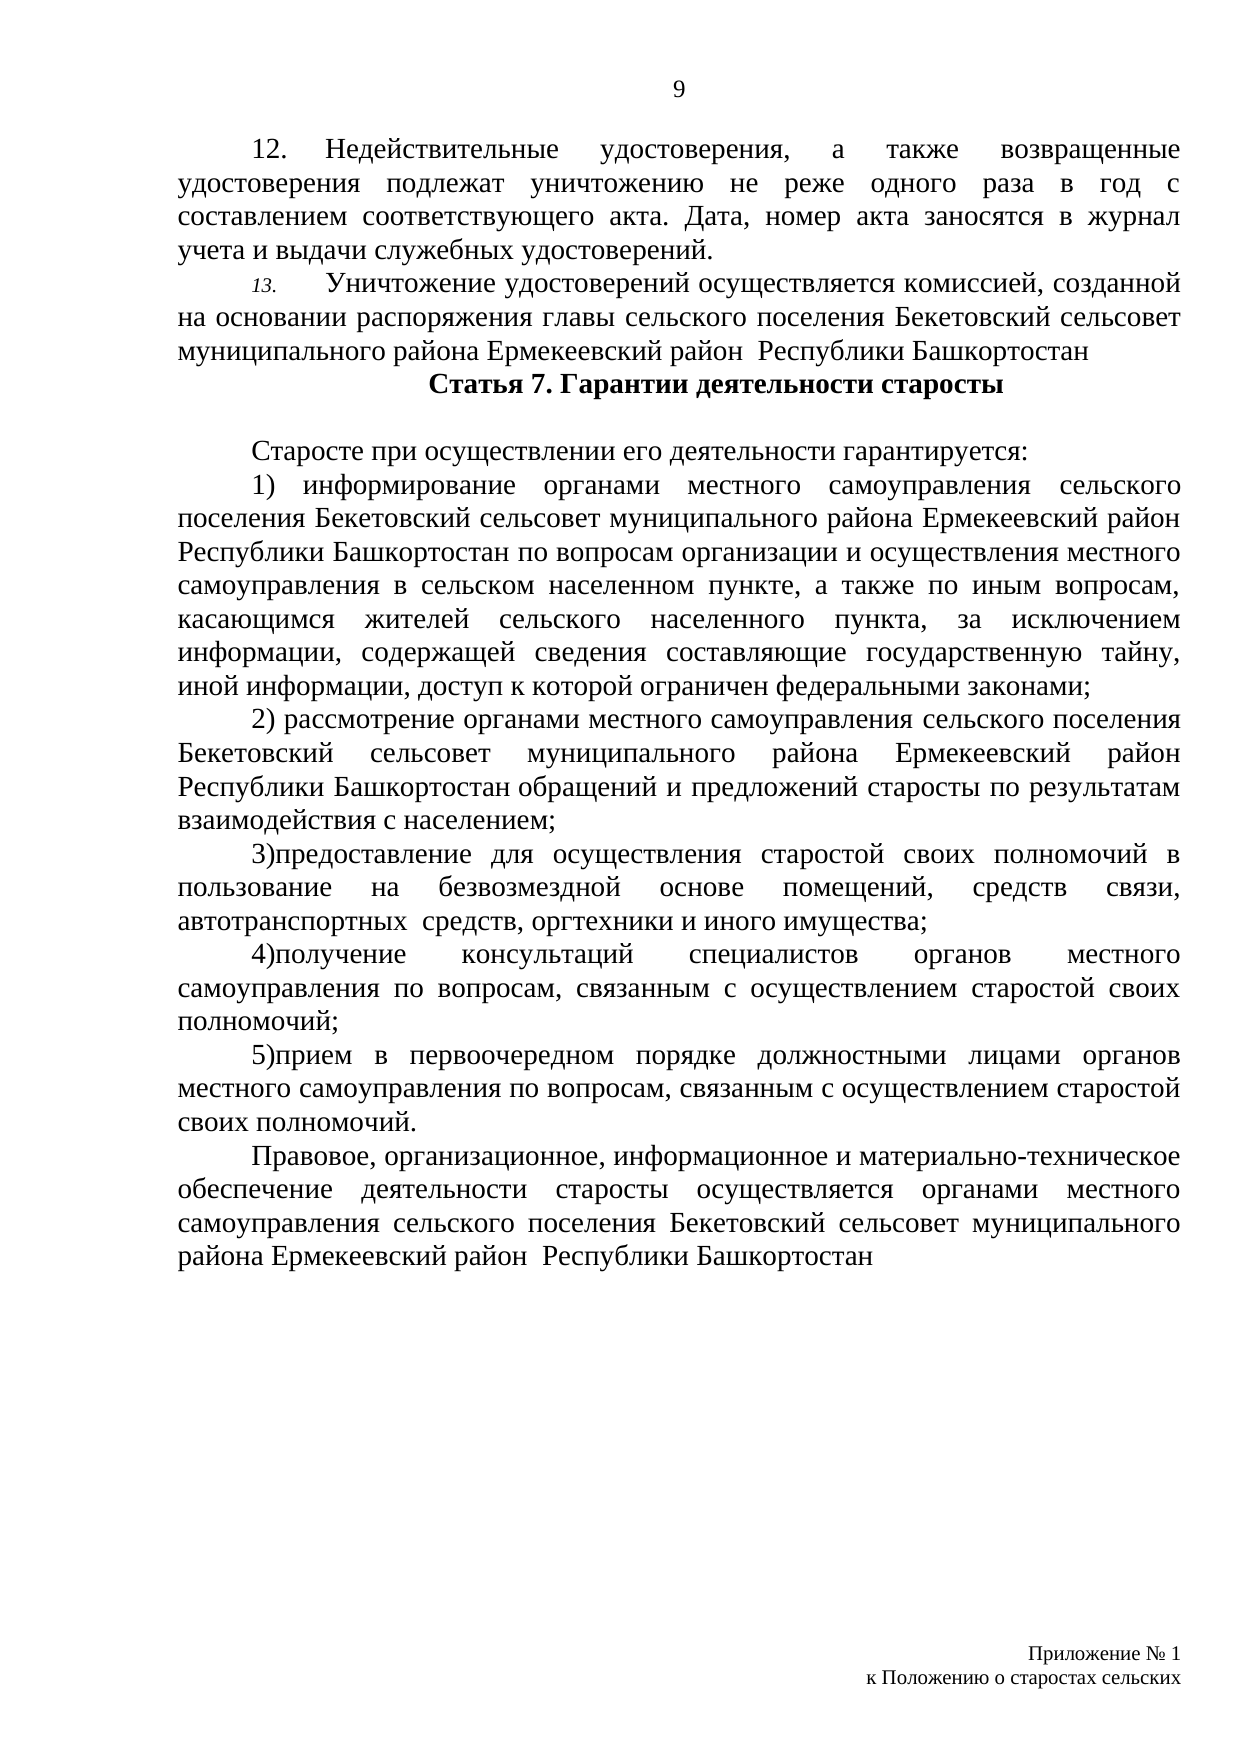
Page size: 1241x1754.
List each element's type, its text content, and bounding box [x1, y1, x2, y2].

text Старосте при осуществлении его деятельности гарантируется: [177, 433, 1181, 467]
text 2) рассмотрение органами местного самоуправления сельского поселения Бекетовский сельсовет муниципального района Ермекеевский район Республики Башкортостан обращений и предложений старосты по результатам взаимодействия с населением; [177, 702, 1181, 836]
text Правовое, организационное, информационное и материально-техническое обеспечение деятельности старосты осуществляется органами местного самоуправления сельского поселения Бекетовский сельсовет муниципального района Ермекеевский район Республики Башкортостан [177, 1138, 1181, 1272]
text Приложение № 1 [177, 1641, 1181, 1665]
text к Положению о старостах сельских [177, 1665, 1181, 1689]
text 4)получение консультаций специалистов органов местного самоуправления по вопросам, связанным с осуществлением старостой своих полномочий; [177, 936, 1181, 1037]
text 3)предоставление для осуществления старостой своих полномочий в пользование на безвозмездной основе помещений, средств связи, автотранспортных средств, оргтехники и иного имущества; [177, 836, 1181, 936]
text Статья 7. Гарантии деятельности старосты [177, 366, 1181, 400]
list Уничтожение удостоверений осуществляется комиссией, созданной на основании распоряжения главы сельского поселения Бекетовский сельсовет муниципального района Ермекеевский район Республики Башкортостан [177, 266, 1181, 366]
text 1) информирование органами местного самоуправления сельского поселения Бекетовский сельсовет муниципального района Ермекеевский район Республики Башкортостан по вопросам организации и осуществления местного самоуправления в сельском населенном пункте, а также по иным вопросам, касающимся жителей сельского населенного пункта, за исключением информации, содержащей сведения составляющие государственную тайну, иной информации, доступ к которой ограничен федеральными законами; [177, 467, 1181, 702]
list Недействительные удостоверения, а также возвращенные удостоверения подлежат уничтожению не реже одного раза в год с составлением соответствующего акта. Дата, номер акта заносятся в журнал учета и выдачи служебных удостоверений. [177, 131, 1181, 266]
text 5)прием в первоочередном порядке должностными лицами органов местного самоуправления по вопросам, связанным с осуществлением старостой своих полномочий. [177, 1037, 1181, 1138]
